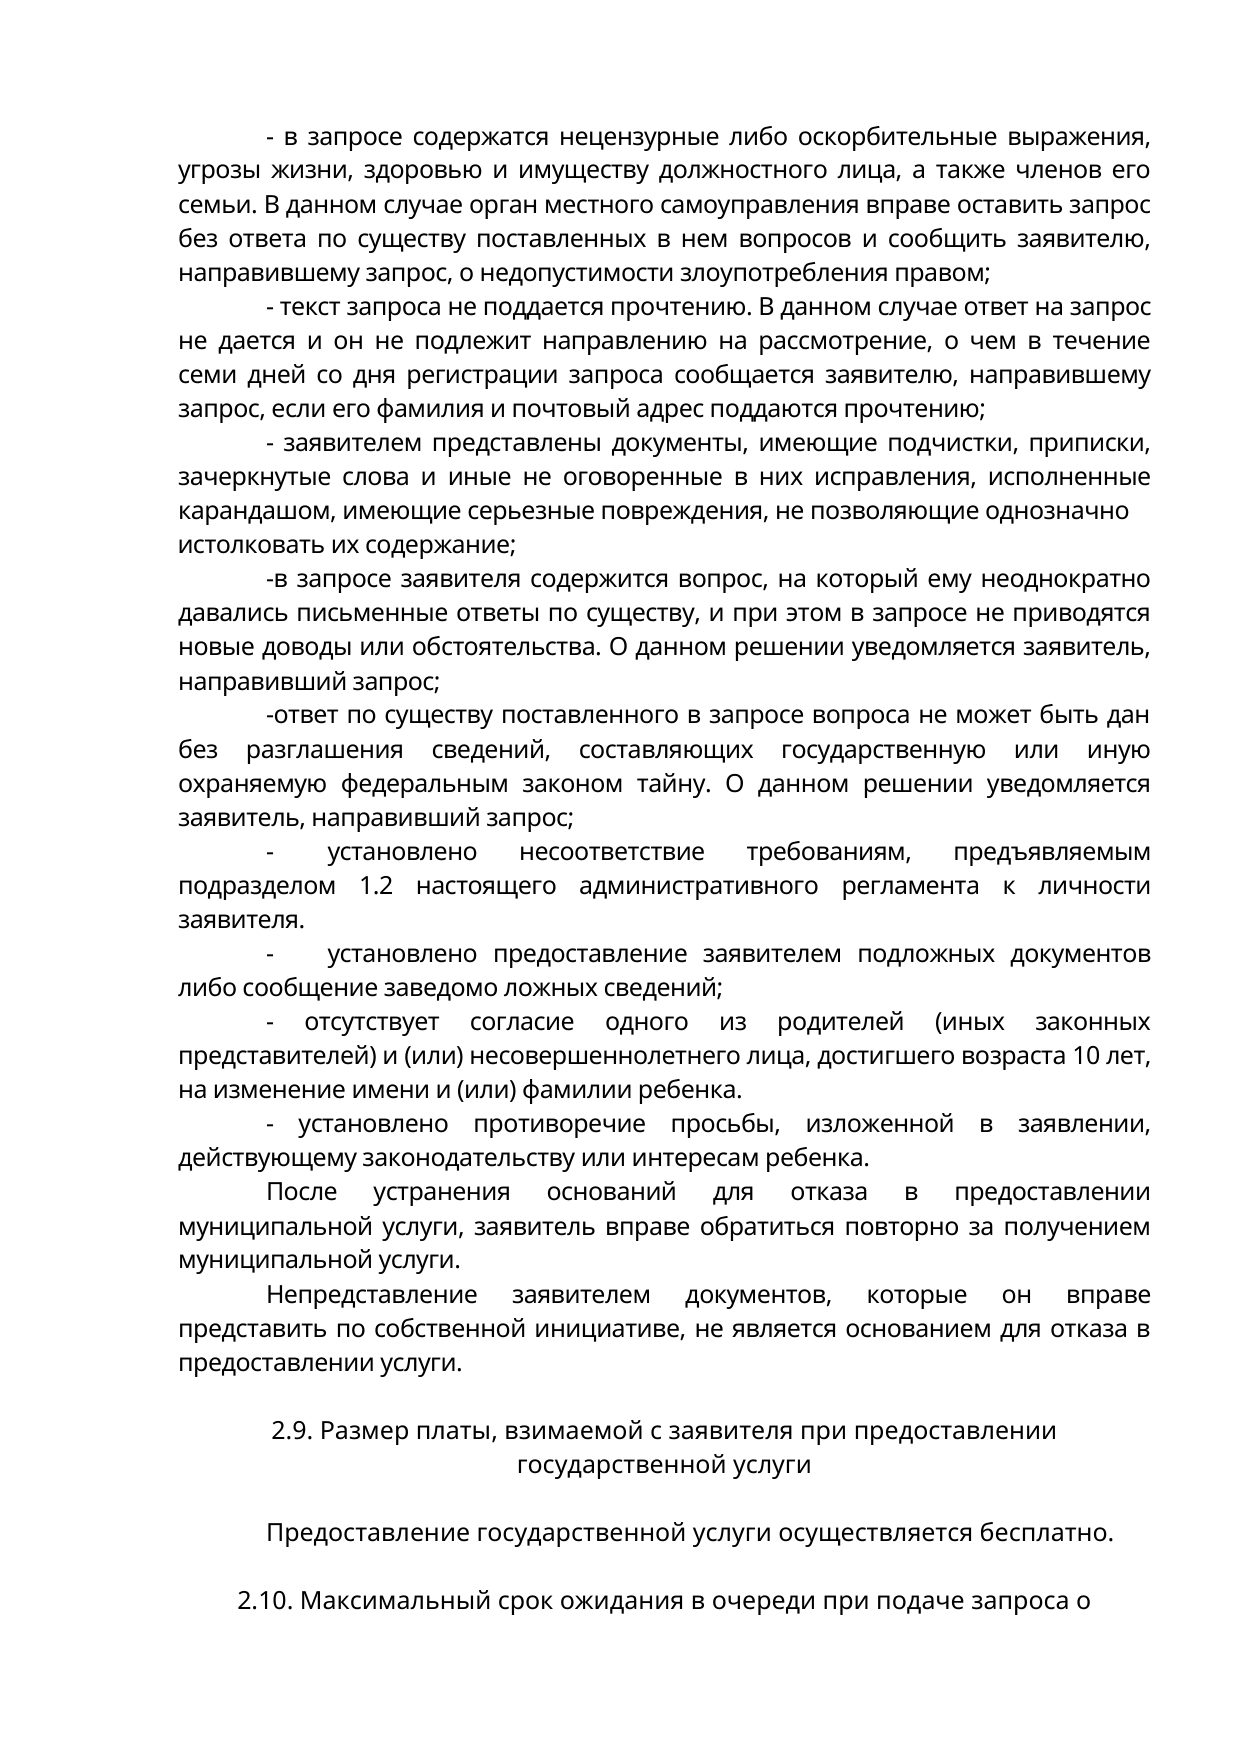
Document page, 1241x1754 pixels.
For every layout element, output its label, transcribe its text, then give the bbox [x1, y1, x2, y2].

text -ответ по существу поставленного в запросе вопроса не может быть дан без разглашения сведений, составляющих государственную или иную охраняемую федеральным законом тайну. О данном решении уведомляется заявитель, направивший запрос; [178, 697, 1152, 833]
text -в запросе заявителя содержится вопрос, на который ему неоднократно давались письменные ответы по существу, и при этом в запросе не приводятся новые доводы или обстоятельства. О данном решении уведомляется заявитель, направивший запрос; [178, 561, 1152, 697]
text - установлено противоречие просьбы, изложенной в заявлении, действующему законодательству или интересам ребенка. [178, 1106, 1152, 1174]
text - текст запроса не поддается прочтению. В данном случае ответ на запрос не дается и он не подлежит направлению на рассмотрение, о чем в течение семи дней со дня регистрации запроса сообщается заявителю, направившему запрос, если его фамилия и почтовый адрес поддаются прочтению; [178, 288, 1152, 425]
text Предоставление государственной услуги осуществляется бесплатно. [177, 1515, 1152, 1549]
text - отсутствует согласие одного из родителей (иных законных представителей) и (или) несовершеннолетнего лица, достигшего возраста 10 лет, на изменение имени и (или) фамилии ребенка. [178, 1004, 1152, 1106]
text 2.9. Размер платы, взимаемой с заявителя при предоставлении государственной услуги [177, 1412, 1152, 1481]
text - установлено предоставление заявителем подложных документов либо сообщение заведомо ложных сведений; [178, 936, 1152, 1004]
text Непредставление заявителем документов, которые он вправе представить по собственной инициативе, не является основанием для отказа в предоставлении услуги. [178, 1276, 1152, 1378]
text - установлено несоответствие требованиям, предъявляемым подразделом 1.2 настоящего административного регламента к личности заявителя. [178, 833, 1152, 936]
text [177, 1583, 1152, 1617]
text - заявителем представлены документы, имеющие подчистки, приписки, зачеркнутые слова и иные не оговоренные в них исправления, исполненные карандашом, имеющие серьезные повреждения, не позволяющие однозначно [178, 425, 1152, 527]
text - в запросе содержатся нецензурные либо оскорбительные выражения, угрозы жизни, здоровью и имуществу должностного лица, а также членов его семьи. В данном случае орган местного самоуправления вправе оставить запрос без ответа по существу поставленных в нем вопросов и сообщить заявителю, направившему запрос, о недопустимости злоупотребления правом; [178, 118, 1152, 288]
text После устранения оснований для отказа в предоставлении муниципальной услуги, заявитель вправе обратиться повторно за получением муниципальной услуги. [178, 1174, 1152, 1276]
text истолковать их содержание; [177, 527, 1152, 561]
